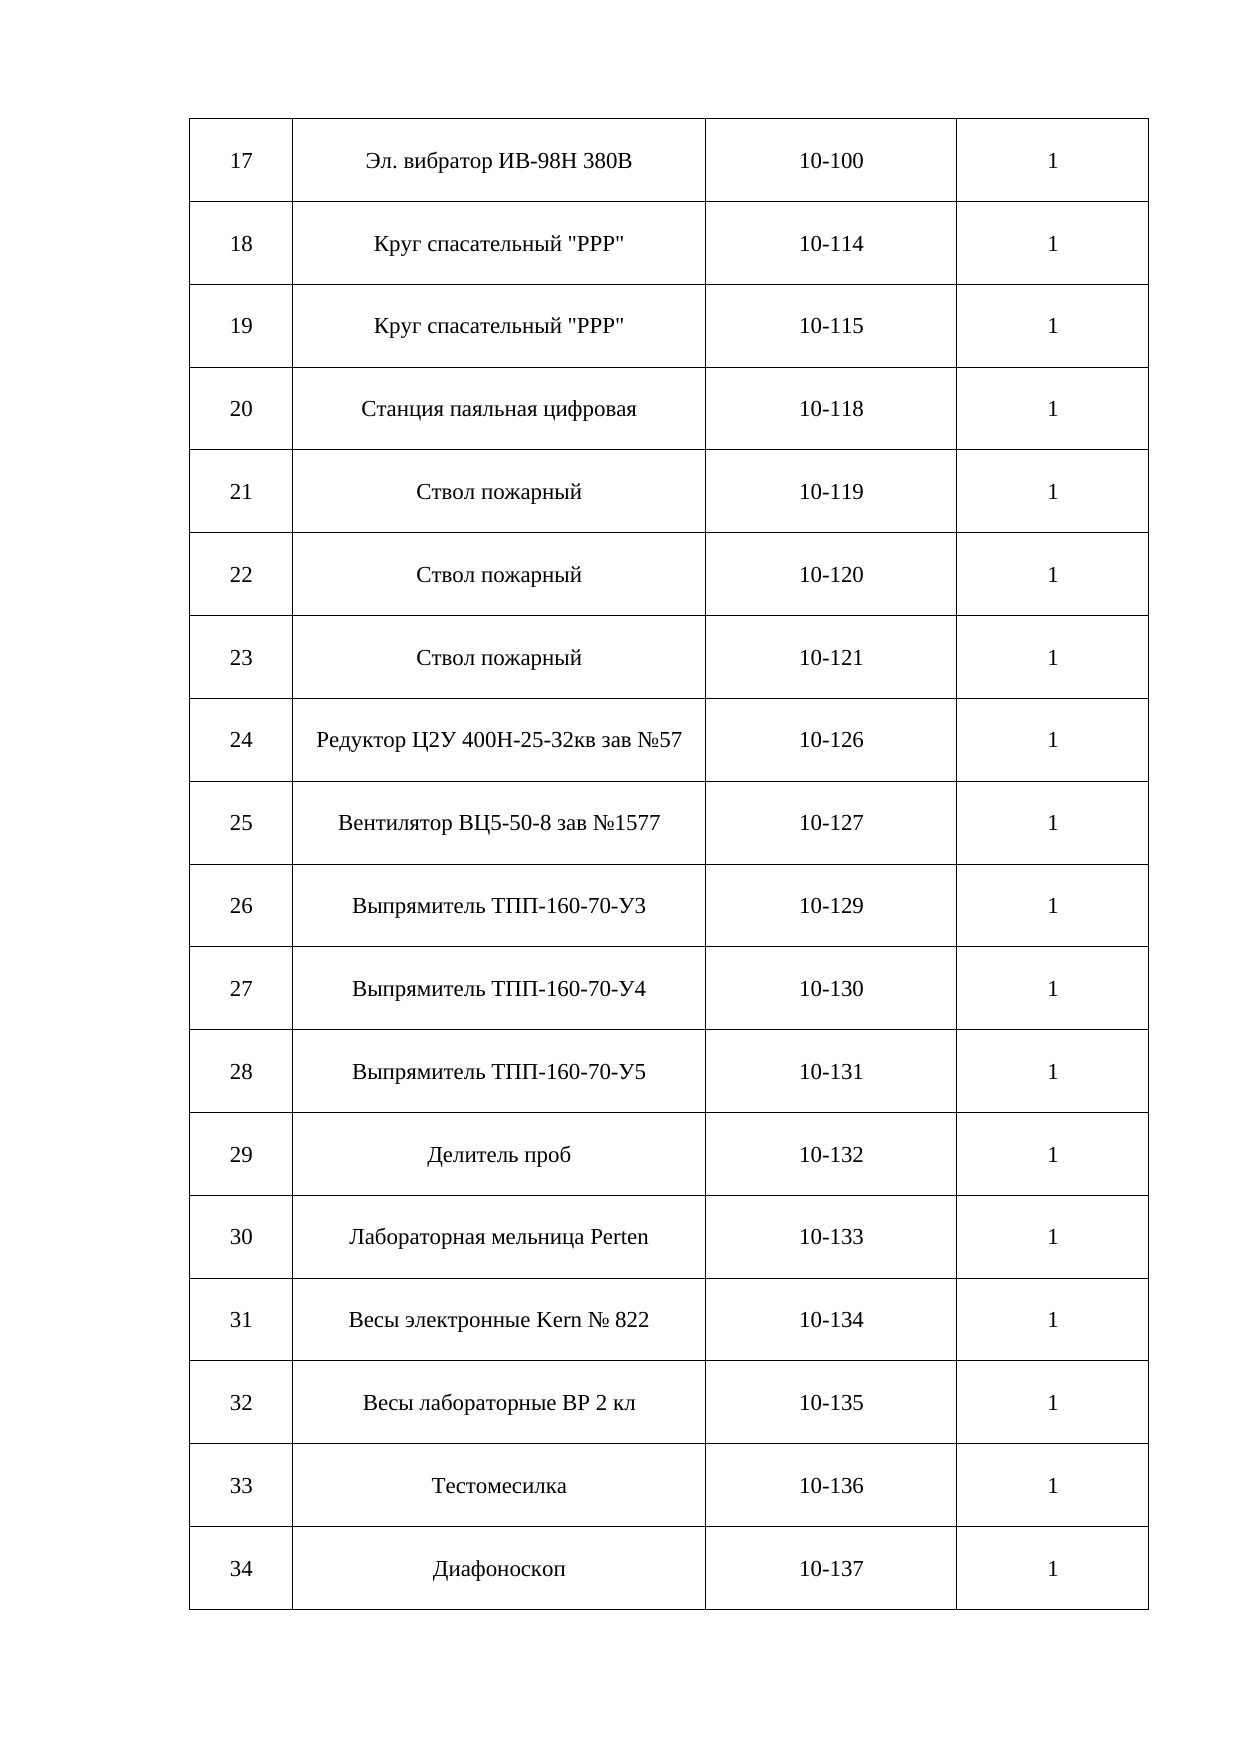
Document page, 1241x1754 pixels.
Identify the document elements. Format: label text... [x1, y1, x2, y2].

table_cell Весы электронные Kern № 822 [293, 1279, 705, 1360]
table_cell 1 [957, 699, 1148, 781]
table_cell 33 [190, 1444, 292, 1526]
table_cell 10-130 [706, 947, 956, 1029]
table_cell Диафоноскоп [293, 1527, 705, 1609]
table_cell 10-127 [706, 782, 956, 863]
table_cell 24 [190, 699, 292, 781]
table_cell 26 [190, 865, 292, 946]
table_cell 1 [957, 202, 1148, 284]
table_cell 10-126 [706, 699, 956, 781]
table_cell 21 [190, 450, 292, 532]
table_cell 10-131 [706, 1030, 956, 1112]
table_cell 1 [957, 1527, 1148, 1609]
table_cell 1 [957, 1113, 1148, 1195]
table_cell 1 [957, 616, 1148, 698]
table_cell 1 [957, 1030, 1148, 1112]
table_cell 10-129 [706, 865, 956, 946]
table_cell 25 [190, 782, 292, 863]
table_cell 10-133 [706, 1196, 956, 1277]
table_cell Вентилятор ВЦ5-50-8 зав №1577 [293, 782, 705, 863]
table_cell 17 [190, 119, 292, 201]
table_cell Ствол пожарный [293, 450, 705, 532]
table_cell Ствол пожарный [293, 533, 705, 615]
table_cell 28 [190, 1030, 292, 1112]
table_cell Выпрямитель ТПП-160-70-У3 [293, 865, 705, 946]
table_cell 19 [190, 285, 292, 367]
table_cell 1 [957, 1444, 1148, 1526]
table_cell 1 [957, 285, 1148, 367]
table_cell 10-119 [706, 450, 956, 532]
table_cell 10-121 [706, 616, 956, 698]
table_cell 31 [190, 1279, 292, 1360]
table_cell 10-137 [706, 1527, 956, 1609]
table_cell 10-100 [706, 119, 956, 201]
table_cell 27 [190, 947, 292, 1029]
table_cell 10-114 [706, 202, 956, 284]
table_cell Редуктор Ц2У 400Н-25-32кв зав №57 [293, 699, 705, 781]
table_cell 10-118 [706, 368, 956, 449]
table_cell 23 [190, 616, 292, 698]
table_cell Тестомесилка [293, 1444, 705, 1526]
table_cell 1 [957, 1279, 1148, 1360]
table_cell Выпрямитель ТПП-160-70-У5 [293, 1030, 705, 1112]
table_cell 32 [190, 1361, 292, 1443]
table_cell 1 [957, 865, 1148, 946]
table_cell 1 [957, 450, 1148, 532]
table_cell 1 [957, 1196, 1148, 1277]
table_cell Круг спасательный "РРР" [293, 285, 705, 367]
table_cell 10-115 [706, 285, 956, 367]
table_cell 18 [190, 202, 292, 284]
table_cell 1 [957, 947, 1148, 1029]
table_cell Делитель проб [293, 1113, 705, 1195]
table_cell 10-132 [706, 1113, 956, 1195]
table_cell 1 [957, 533, 1148, 615]
table_cell 10-135 [706, 1361, 956, 1443]
table_cell 10-136 [706, 1444, 956, 1526]
table_cell 10-134 [706, 1279, 956, 1360]
table_cell 20 [190, 368, 292, 449]
table_cell 1 [957, 368, 1148, 449]
table_cell 10-120 [706, 533, 956, 615]
table_cell Ствол пожарный [293, 616, 705, 698]
table_cell 1 [957, 119, 1148, 201]
table_cell Станция паяльная цифровая [293, 368, 705, 449]
table_cell 22 [190, 533, 292, 615]
table_cell Лабораторная мельница Perten [293, 1196, 705, 1277]
table_cell Круг спасательный "РРР" [293, 202, 705, 284]
table_cell Выпрямитель ТПП-160-70-У4 [293, 947, 705, 1029]
table_cell 1 [957, 1361, 1148, 1443]
table_cell Весы лабораторные BP 2 кл [293, 1361, 705, 1443]
table_cell 34 [190, 1527, 292, 1609]
table_cell 1 [957, 782, 1148, 863]
table_cell 30 [190, 1196, 292, 1277]
table_cell Эл. вибратор ИВ-98Н 380В [293, 119, 705, 201]
table_cell 29 [190, 1113, 292, 1195]
